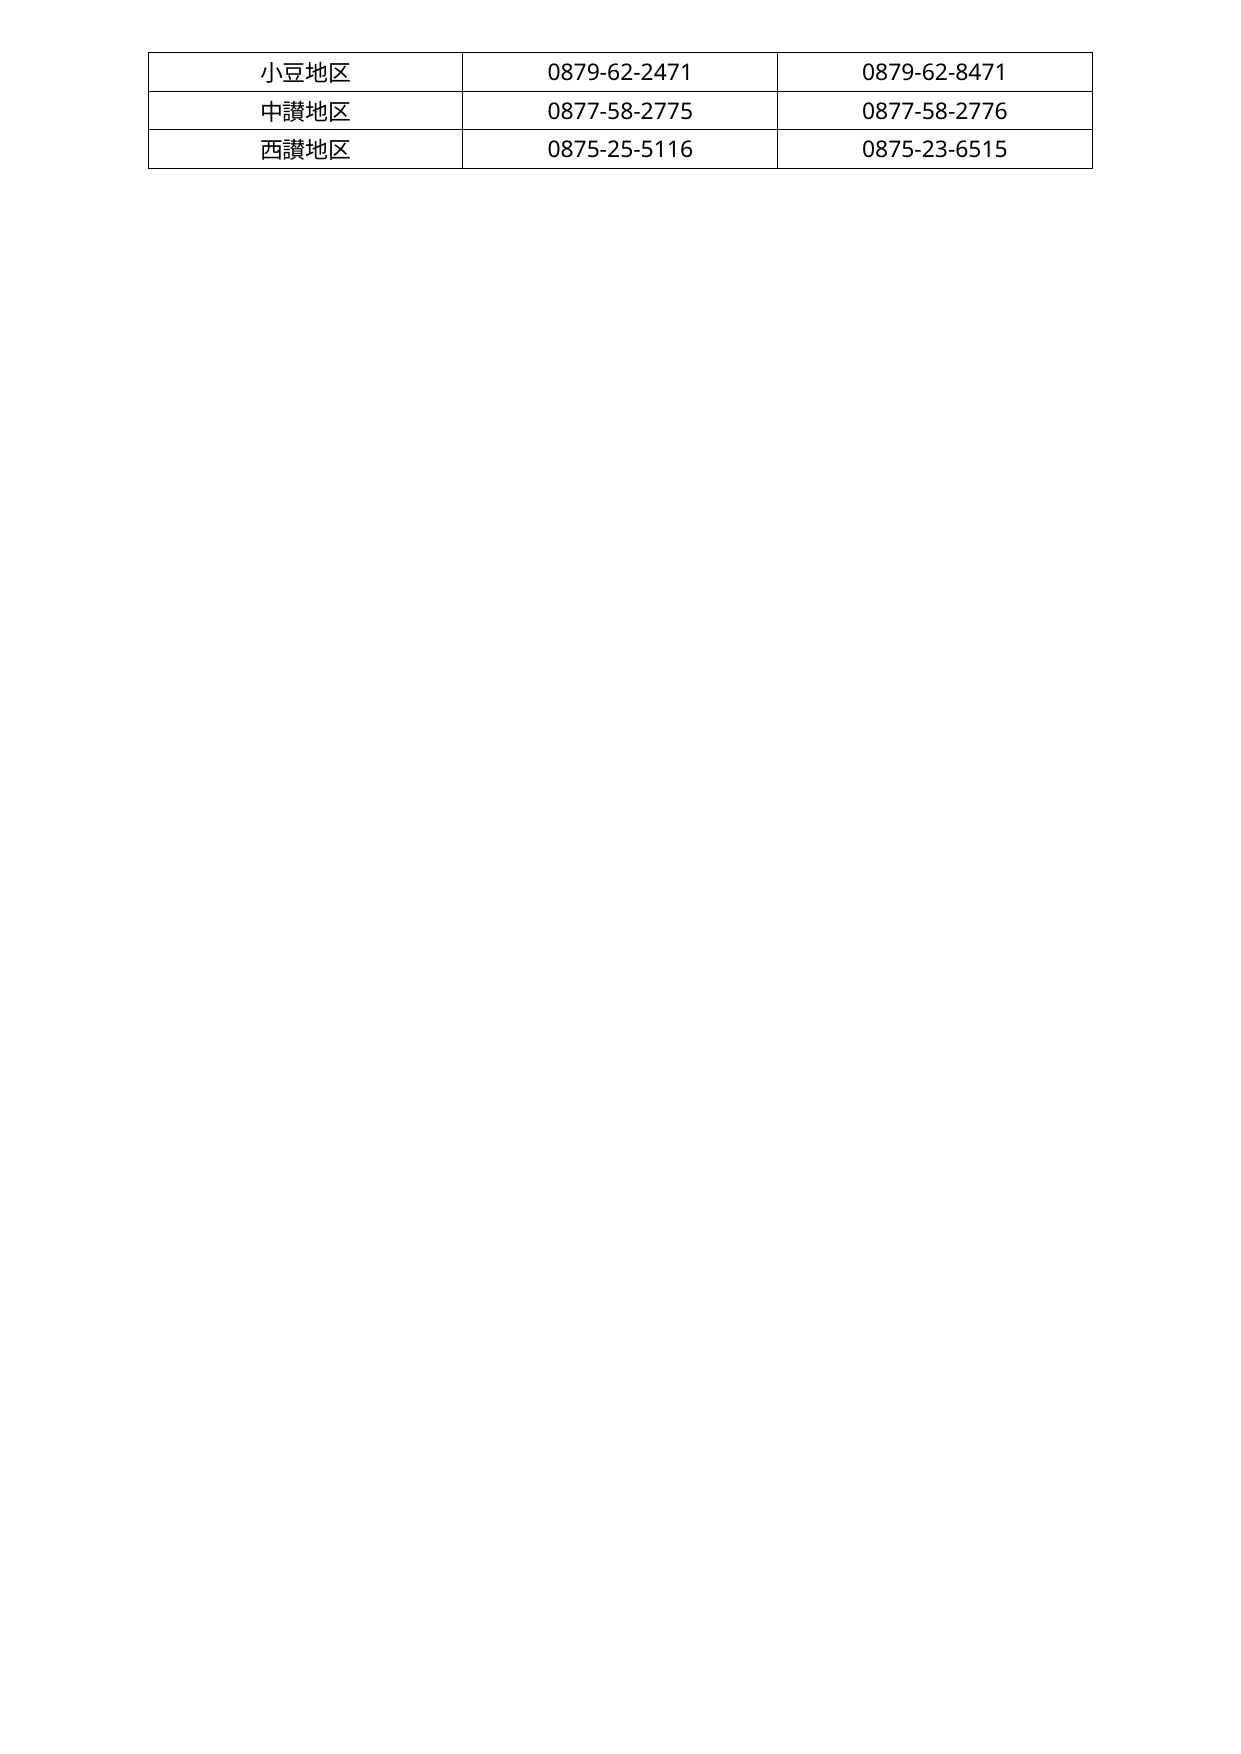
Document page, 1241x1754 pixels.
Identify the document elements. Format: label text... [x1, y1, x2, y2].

table_cell 0879-62-2471 [463, 53, 777, 91]
table_cell 0877-58-2776 [778, 92, 1092, 129]
table_cell 0875-25-5116 [463, 130, 777, 168]
table_cell 西讃地区 [149, 130, 462, 168]
table_cell 0877-58-2775 [463, 92, 777, 129]
table_cell 小豆地区 [149, 53, 462, 91]
table_cell 中讃地区 [149, 92, 462, 129]
table_cell 0875-23-6515 [778, 130, 1092, 168]
table_cell 0879-62-8471 [778, 53, 1092, 91]
